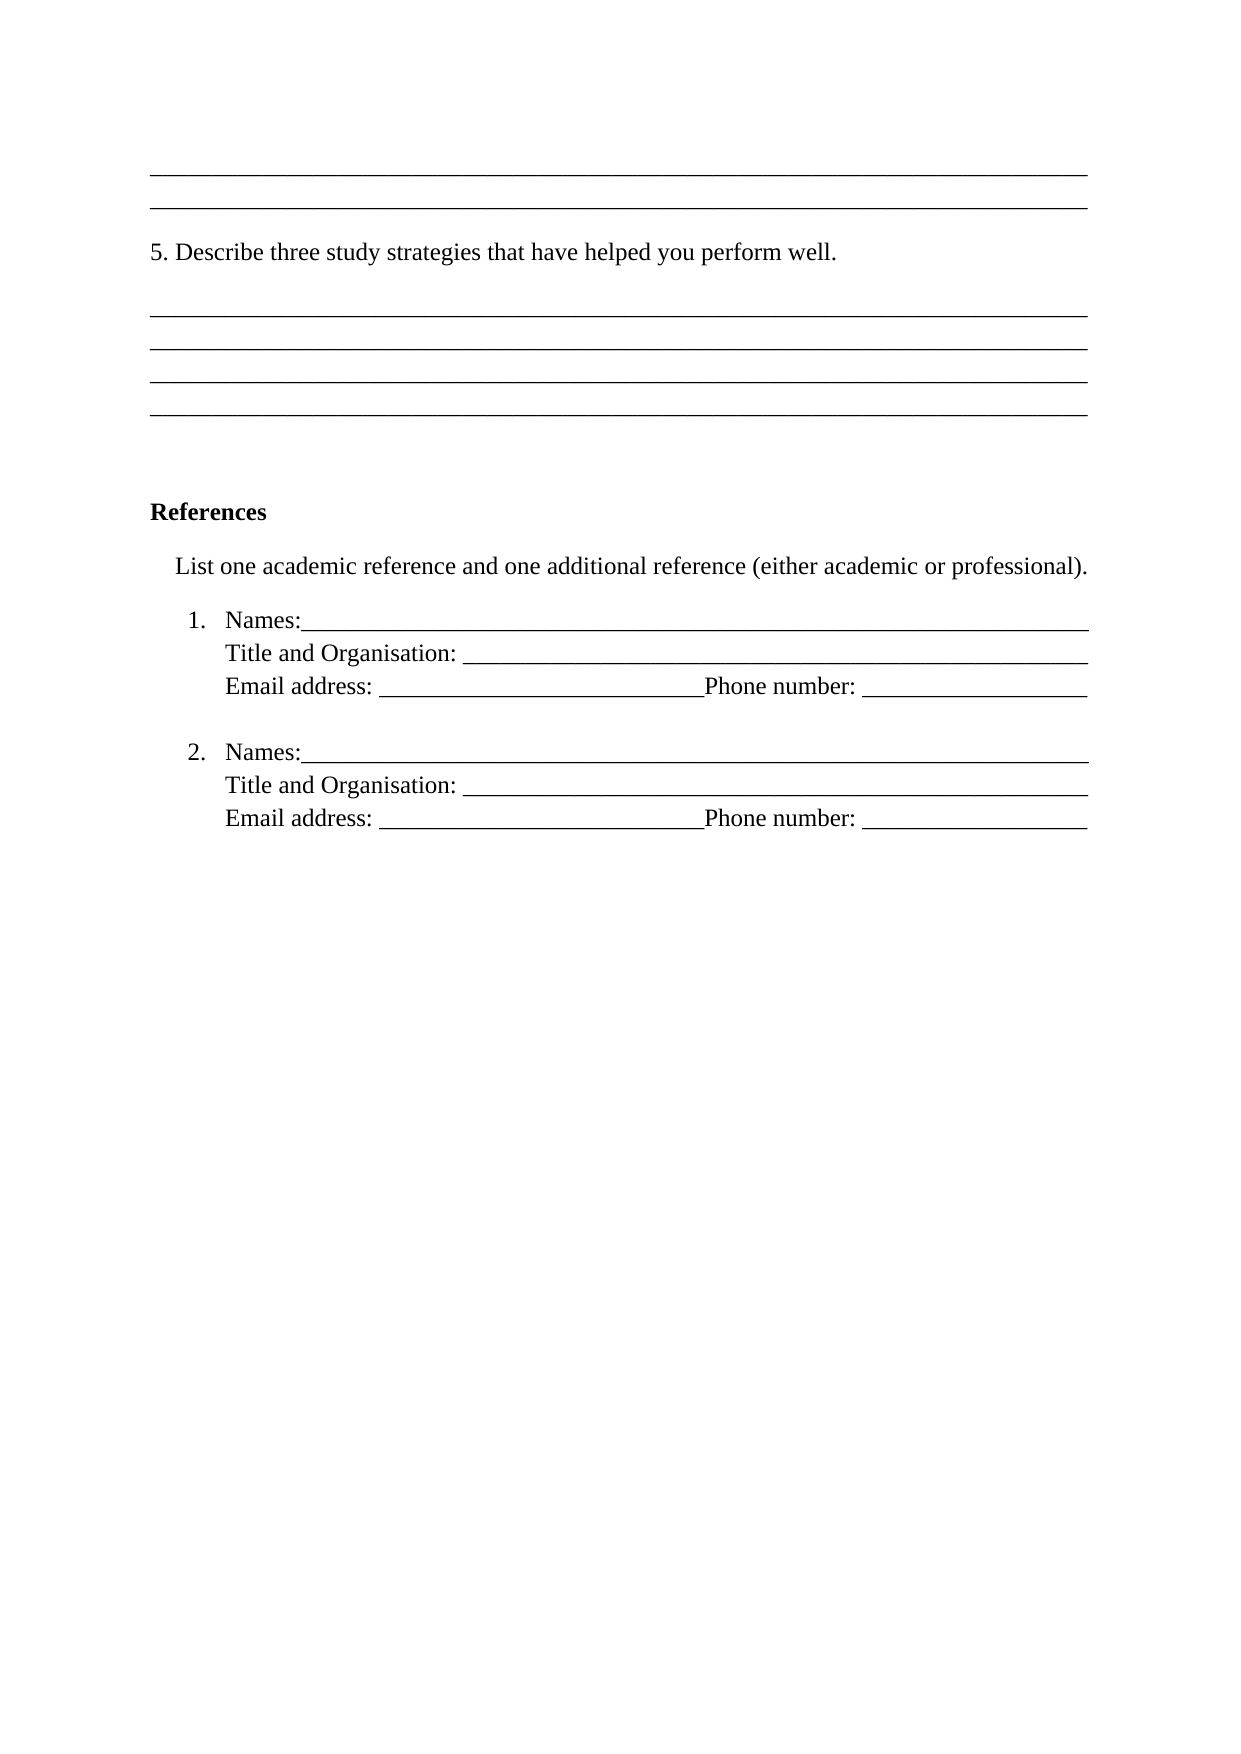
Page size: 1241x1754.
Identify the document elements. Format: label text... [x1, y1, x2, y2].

list Email address: __________________________Phone number: __________________ [225, 671, 1090, 700]
list Email address: __________________________Phone number: __________________ [225, 803, 1090, 832]
list Names:_______________________________________________________________ [187, 605, 1090, 634]
text 5. Describe three study strategies that have helped you perform well. [150, 237, 1090, 266]
list Title and Organisation: __________________________________________________ [225, 770, 1090, 799]
list Title and Organisation: __________________________________________________ [225, 638, 1090, 667]
text ____________________________________________________________________________________________________________________________________________________________________________________________________________________________________________________________________________________________________________ [150, 291, 1090, 418]
list Names:_______________________________________________________________ [187, 737, 1090, 766]
text List one academic reference and one additional reference (either academic or professional). [150, 551, 1090, 580]
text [150, 150, 1090, 212]
text References [150, 497, 1090, 526]
